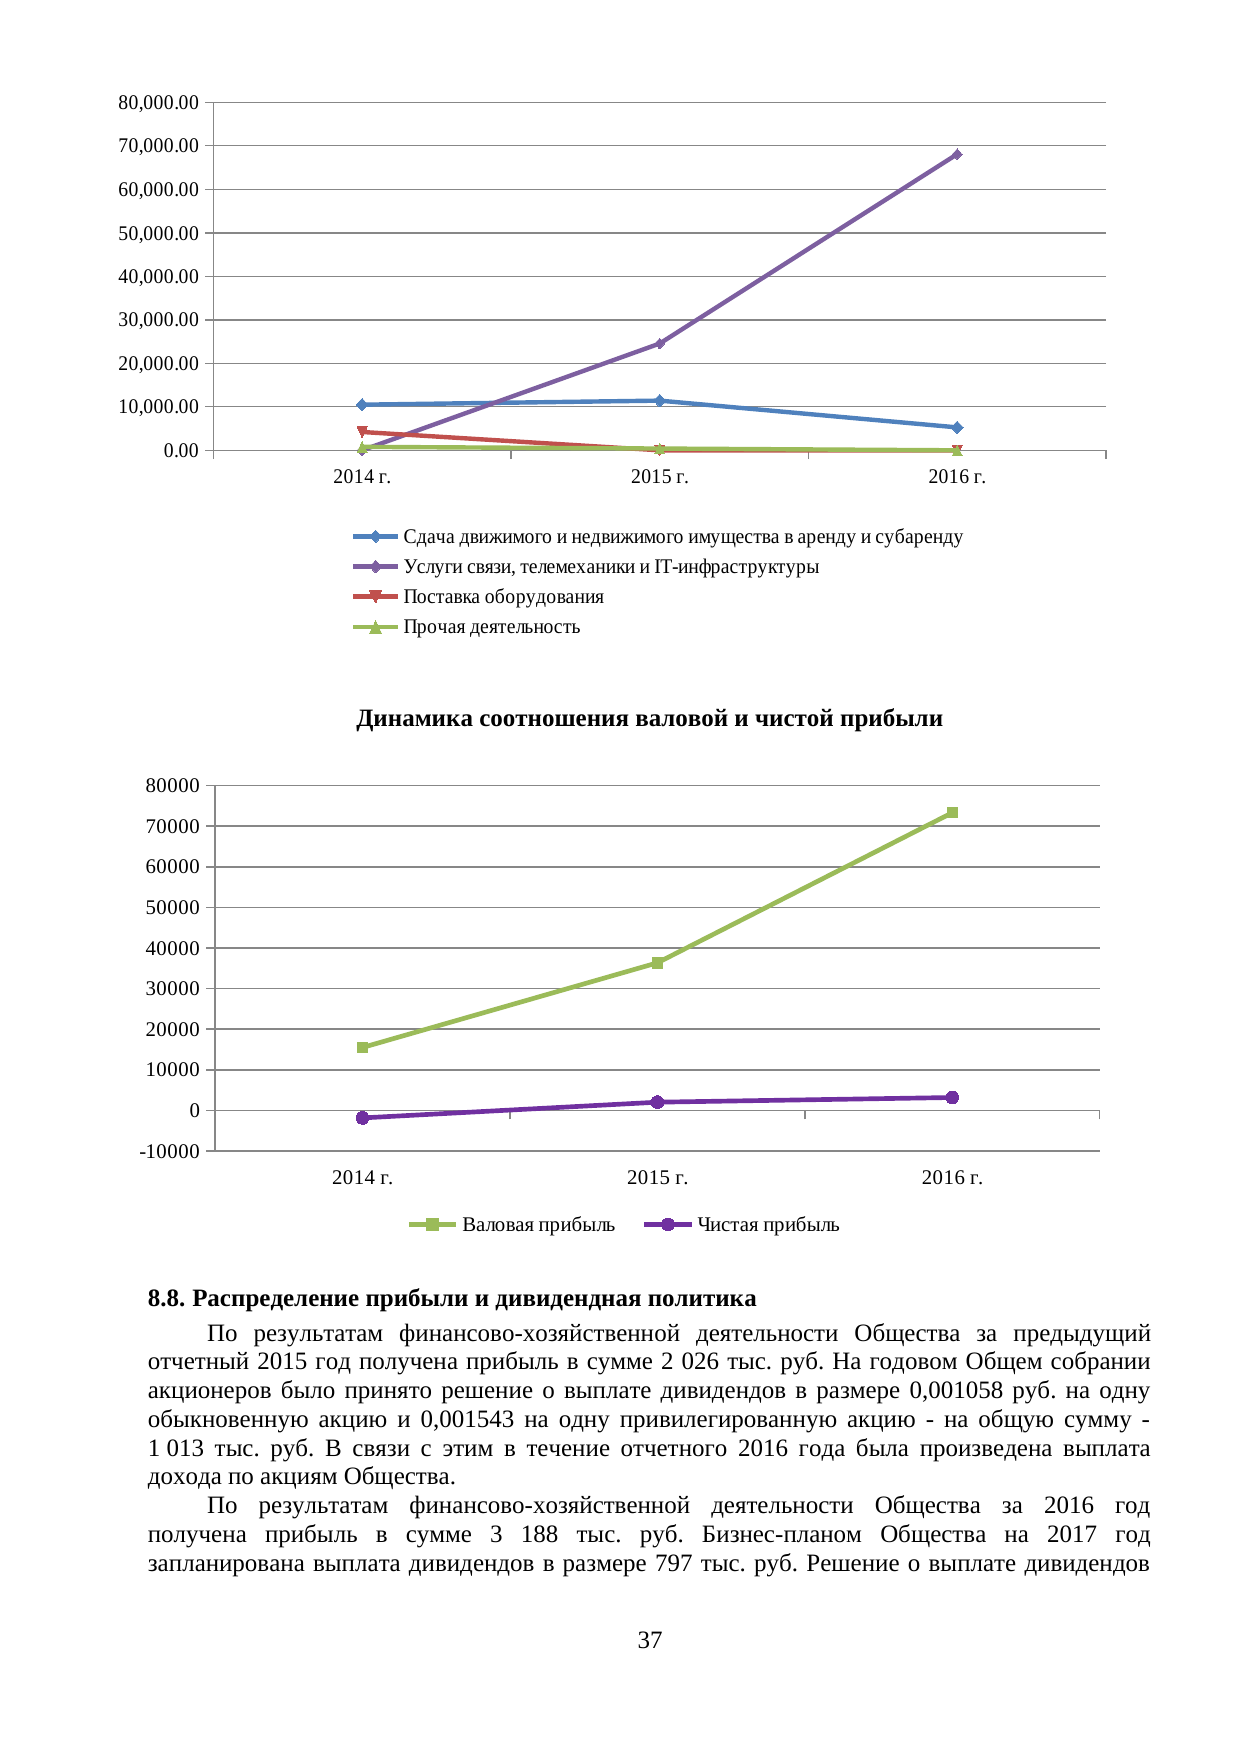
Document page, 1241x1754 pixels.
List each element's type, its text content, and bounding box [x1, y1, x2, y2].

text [148, 1490, 1152, 1576]
subtitle Распределение прибыли и дивидендная политика [148, 1283, 1152, 1311]
text По результатам финансово-хозяйственной деятельности Общества за предыдущий отчетный 2015 год получена прибыль в сумме 2 026 тыс. руб. На годовом Общем собрании акционеров было принято решение о выплате дивидендов в размере 0,001058 руб. на одну обыкновенную акцию и 0,001543 на одну привилегированную акцию - на общую сумму - 1 013 тыс. руб. В связи с этим в течение отчетного 2016 года была произведена выплата дохода по акциям Общества. [148, 1318, 1152, 1490]
text Динамика соотношения валовой и чистой прибыли [148, 703, 1152, 732]
